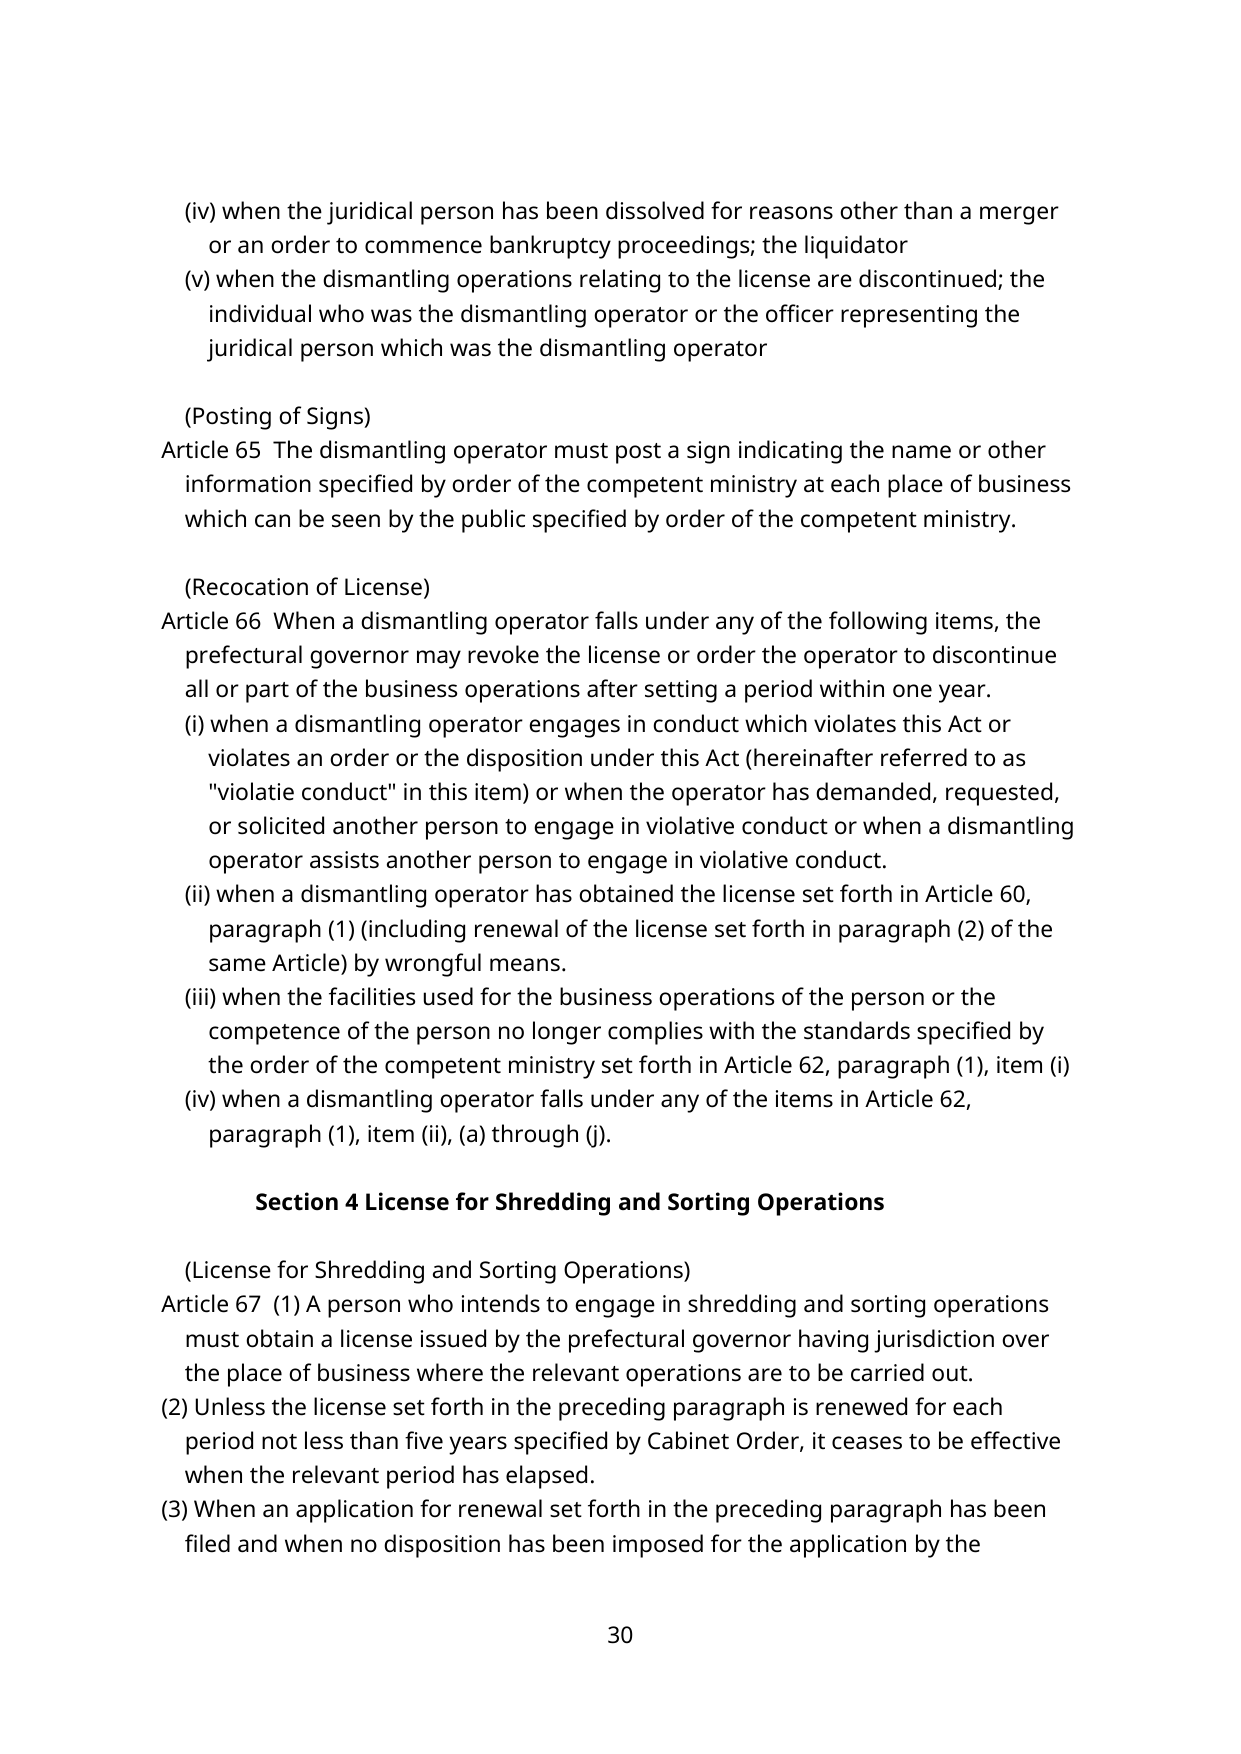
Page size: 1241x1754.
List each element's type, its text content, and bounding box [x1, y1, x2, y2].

text Section 4 License for Shredding and Sorting Operations [253, 1184, 1079, 1219]
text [161, 1492, 1079, 1560]
text (iv) when the juridical person has been dissolved for reasons other than a merger or an order to commence bankruptcy proceedings; the liquidator [184, 194, 1079, 262]
text (Posting of Signs) [184, 399, 1079, 433]
text (License for Shredding and Sorting Operations) [184, 1253, 1079, 1287]
text (v) when the dismantling operations relating to the license are discontinued; the individual who was the dismantling operator or the officer representing the juridical person which was the dismantling operator [184, 262, 1079, 364]
text (iii) when the facilities used for the business operations of the person or the competence of the person no longer complies with the standards specified by the order of the competent ministry set forth in Article 62, paragraph (1), item (i) [184, 979, 1079, 1082]
text (Recocation of License) [184, 569, 1079, 604]
text (i) when a dismantling operator engages in conduct which violates this Act or violates an order or the disposition under this Act (hereinafter referred to as "violatie conduct" in this item) or when the operator has demanded, requested, or solicited another person to engage in violative conduct or when a dismantling operator assists another person to engage in violative conduct. [184, 706, 1079, 877]
text Article 66 When a dismantling operator falls under any of the following items, the prefectural governor may revoke the license or order the operator to discontinue all or part of the business operations after setting a period within one year. [161, 604, 1079, 706]
text (2) Unless the license set forth in the preceding paragraph is renewed for each period not less than five years specified by Cabinet Order, it ceases to be effective when the relevant period has elapsed. [161, 1389, 1079, 1492]
text (iv) when a dismantling operator falls under any of the items in Article 62, paragraph (1), item (ii), (a) through (j). [184, 1082, 1079, 1150]
text (ii) when a dismantling operator has obtained the license set forth in Article 60, paragraph (1) (including renewal of the license set forth in paragraph (2) of the same Article) by wrongful means. [184, 877, 1079, 979]
text Article 67 (1) A person who intends to engage in shredding and sorting operations must obtain a license issued by the prefectural governor having jurisdiction over the place of business where the relevant operations are to be carried out. [161, 1287, 1079, 1389]
text Article 65 The dismantling operator must post a sign indicating the name or other information specified by order of the competent ministry at each place of business which can be seen by the public specified by order of the competent ministry. [161, 433, 1079, 535]
